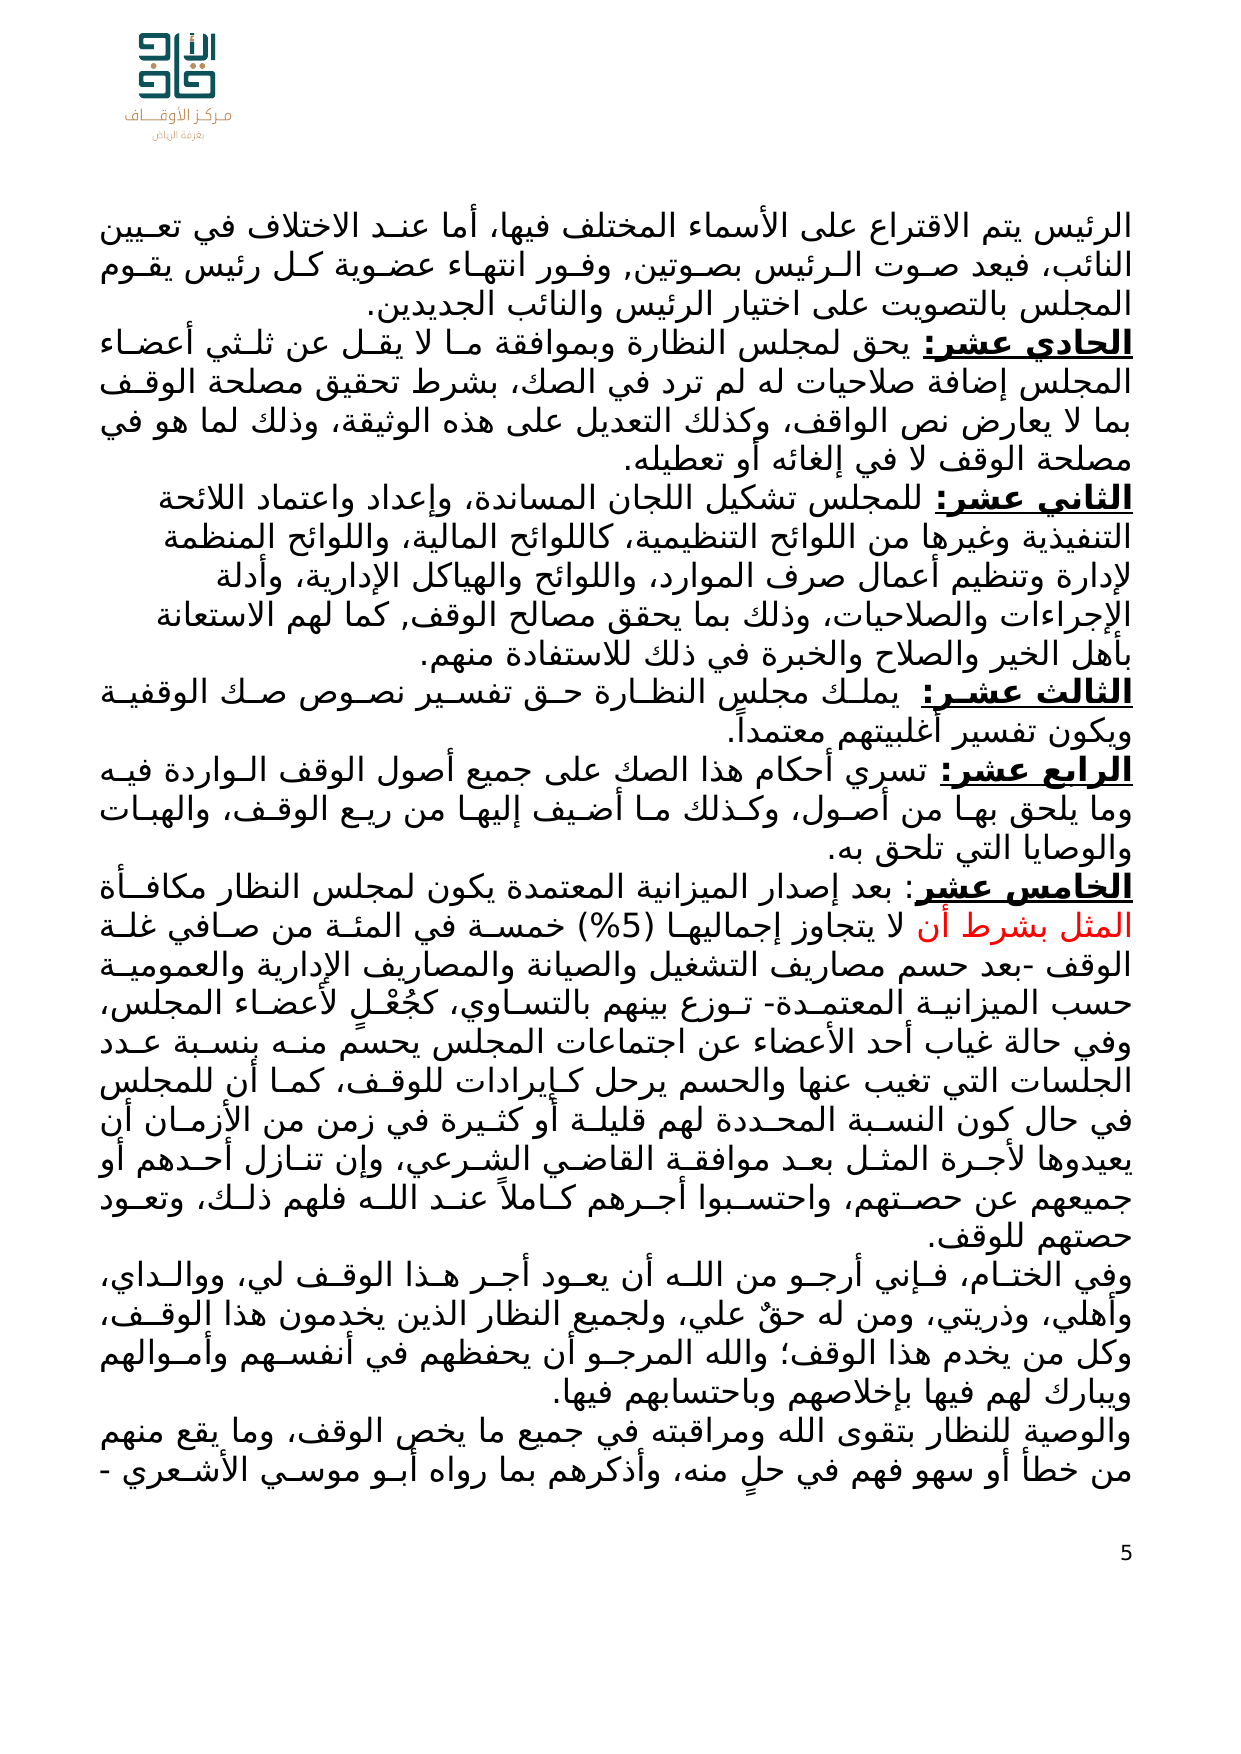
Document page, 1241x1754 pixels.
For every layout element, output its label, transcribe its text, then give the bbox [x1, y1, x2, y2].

text الثاني عشر: للمجلس تشكيل اللجان المساندة، وإعداد واعتماد اللائحة التنفيذية وغيرها من اللوائح التنظيمية، كاللوائح المالية، واللوائح المنظمة لإدارة وتنظيم أعمال صرف الموارد، واللوائح والهياكل الإدارية، وأدلة الإجراءات والصلاحيات، وذلك بما يحقق مصالح الوقف, كما لهم الاستعانة بأهل الخير والصلاح والخبرة في ذلك للاستفادة منهم. [99, 479, 1133, 673]
text الرابع عشر: تسري أحكام هذا الصك على جميع أصول الوقف الواردة فيه وما يلحق بها من أصول، وكذلك ما أضيف إليها من ريع الوقف، والهبات والوصايا التي تلحق به. [99, 751, 1133, 867]
picture [114, 25, 240, 148]
text الخامس عشر: بعد إصدار الميزانية المعتمدة يكون لمجلس النظار مكافأة المثل بشرط أن لا يتجاوز إجماليها (5%) خمسة في المئة من صافي غلة الوقف -بعد حسم مصاريف التشغيل والصيانة والمصاريف الإدارية والعمومية حسب الميزانية المعتمدة- توزع بينهم بالتساوي، كجُعْلٍ لأعضاء المجلس، وفي حالة غياب أحد الأعضاء عن اجتماعات المجلس يحسم منه بنسبة عدد الجلسات التي تغيب عنها والحسم يرحل كإيرادات للوقف، كما أن للمجلس في حال كون النسبة المحددة لهم قليلة أو كثيرة في زمن من الأزمان أن يعيدوها لأجرة المثل بعد موافقة القاضي الشرعي، وإن تنازل أحدهم أو جميعهم عن حصتهم، واحتسبوا أجرهم كاملاً عند الله فلهم ذلك، وتعود حصتهم للوقف. [99, 867, 1133, 1256]
text الحادي عشر: يحق لمجلس النظارة وبموافقة ما لا يقل عن ثلثي أعضاء المجلس إضافة صلاحيات له لم ترد في الصك، بشرط تحقيق مصلحة الوقف بما لا يعارض نص الواقف، وكذلك التعديل على هذه الوثيقة، وذلك لما هو في مصلحة الوقف لا في إلغائه أو تعطيله. [99, 323, 1133, 479]
text وفي الختام، فإني أرجو من الله أن يعود أجر هذا الوقف لي، ووالداي، وأهلي، وذريتي، ومن له حقٌ علي، ولجميع النظار الذين يخدمون هذا الوقف، وكل من يخدم هذا الوقف؛ والله المرجو أن يحفظهم في أنفسهم وأموالهم ويبارك لهم فيها بإخلاصهم وباحتسابهم فيها. [99, 1256, 1133, 1411]
text الثالث عشر: يملك مجلس النظارة حق تفسير نصوص صك الوقفية ويكون تفسير أغلبيتهم معتمداً. [99, 673, 1133, 751]
